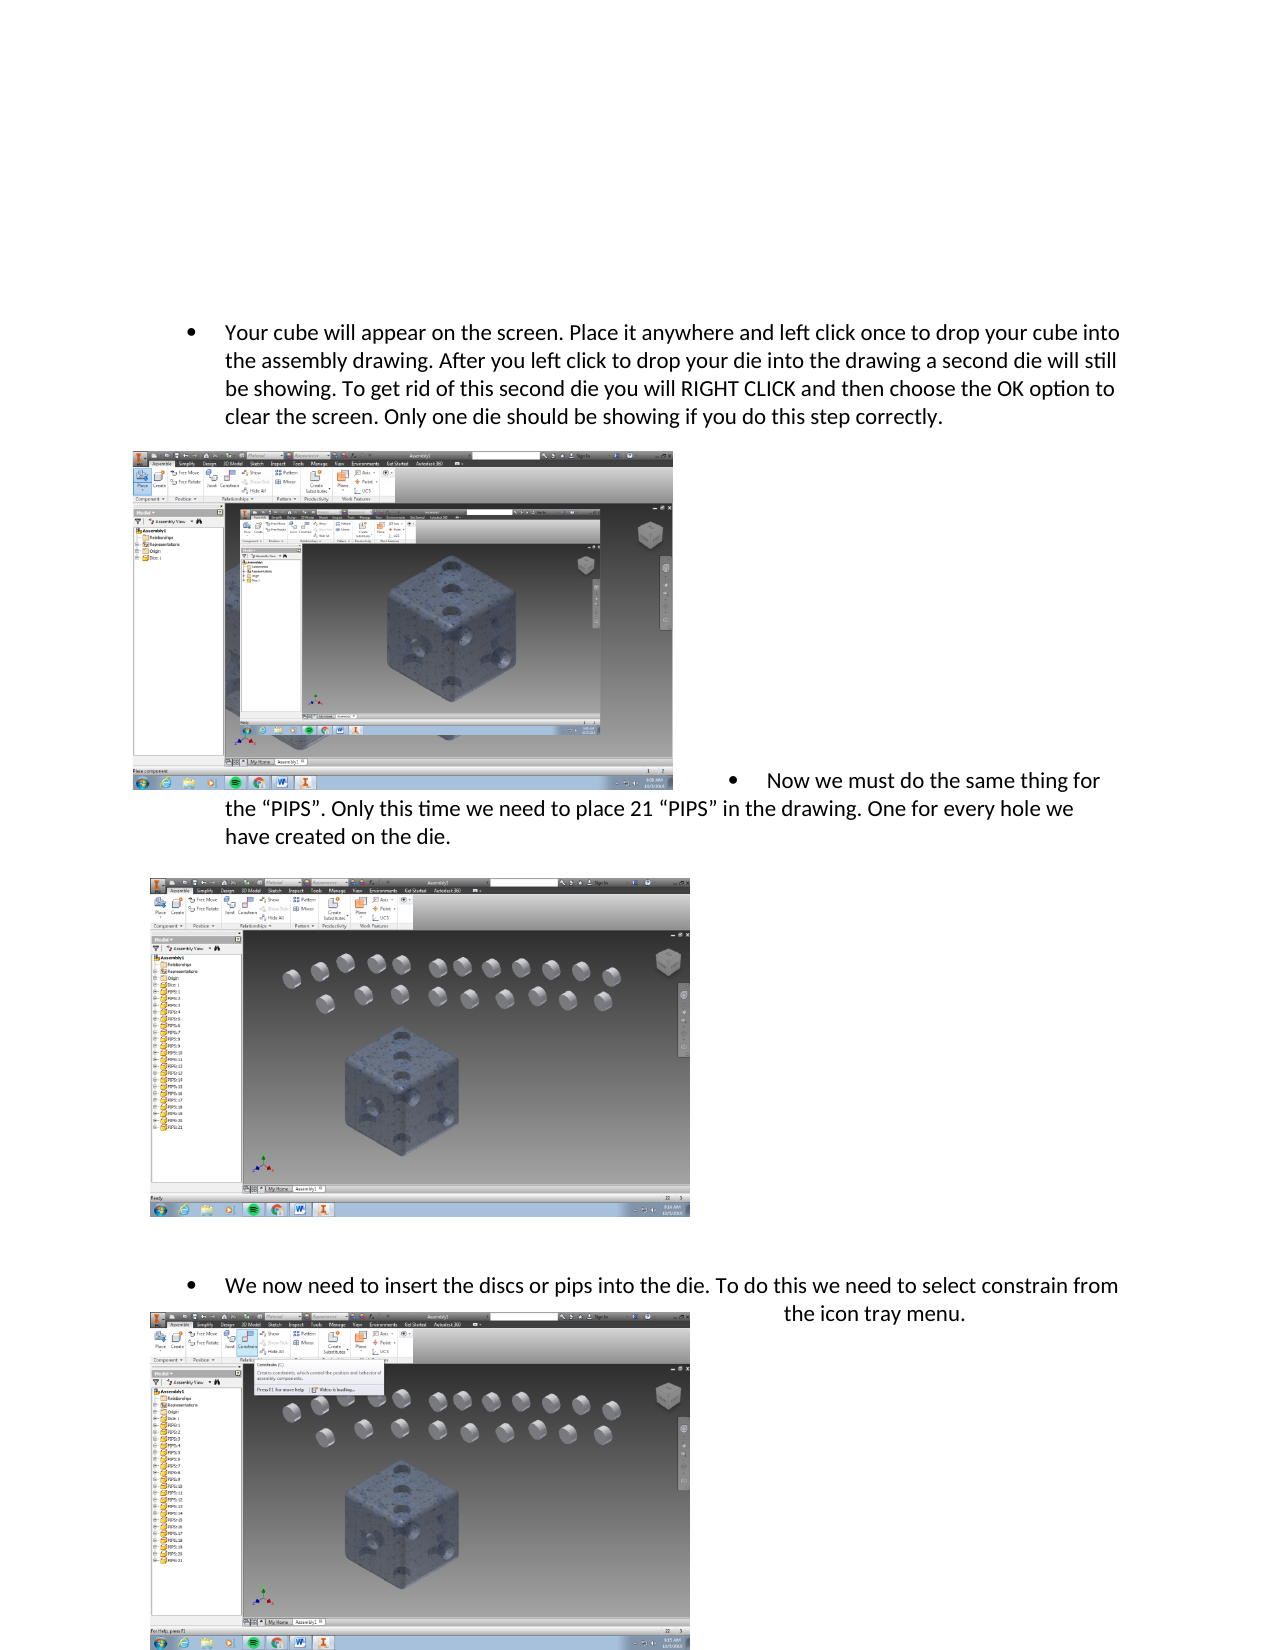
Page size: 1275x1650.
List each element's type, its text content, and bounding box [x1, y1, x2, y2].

picture [132, 451, 673, 790]
picture [150, 1312, 690, 1650]
list We now need to insert the discs or pips into the die. To do this we need to select constrain from the icon tray menu. [187, 1271, 1125, 1327]
picture [150, 878, 690, 1217]
list Your cube will appear on the screen. Place it anywhere and left click once to drop your cube into the assembly drawing. After you left click to drop your die into the drawing a second die will still be showing. To get rid of this second die you will RIGHT CLICK and then choose the OK option to clear the screen. Only one die should be showing if you do this step correctly. [187, 318, 1125, 430]
list Now we must do the same thing for the “PIPS”. Only this time we need to place 21 “PIPS” in the drawing. One for every hole we have created on the die. [187, 766, 1125, 851]
